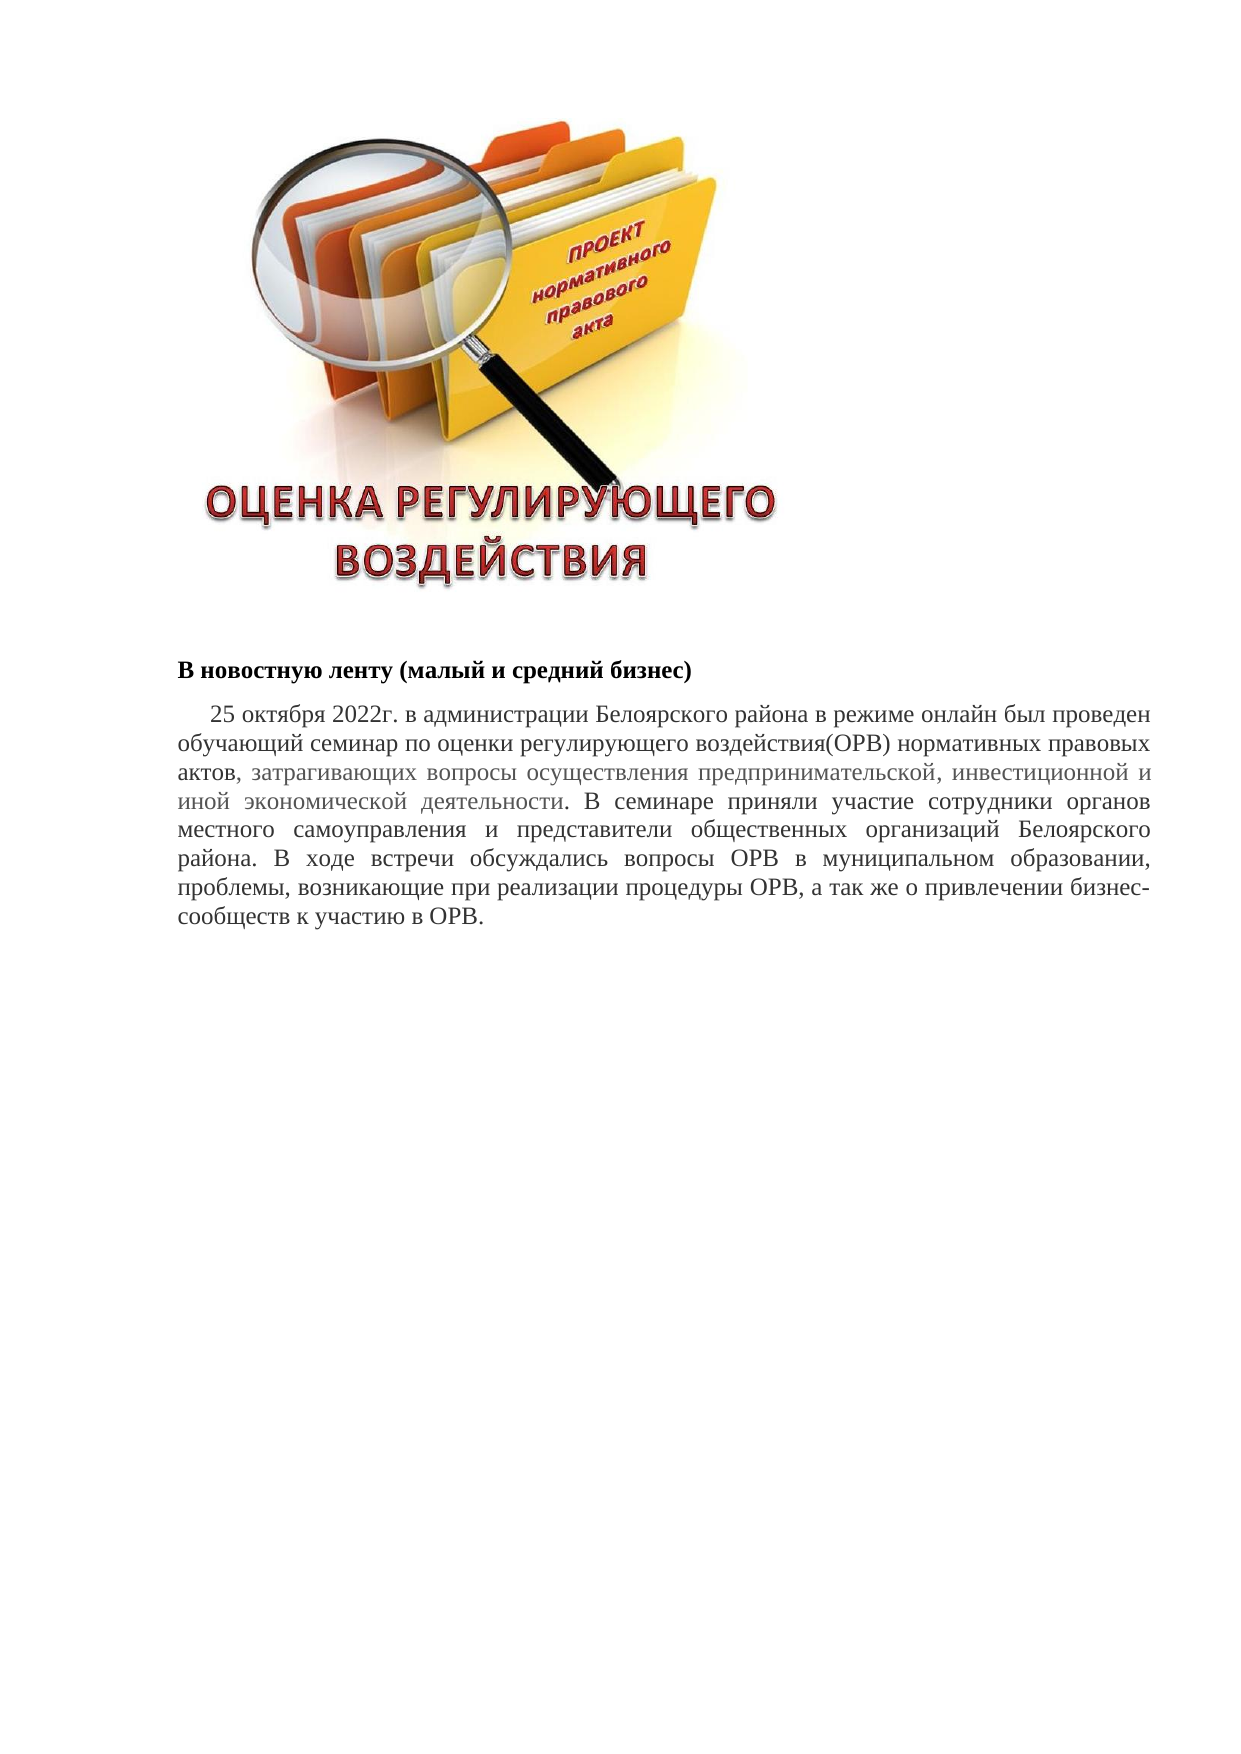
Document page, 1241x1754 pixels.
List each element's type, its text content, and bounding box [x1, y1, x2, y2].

text 25 октября 2022г. в администрации Белоярского района в режиме онлайн был проведен обучающий семинар по оценки регулирующего воздействия(ОРВ) нормативных правовых актов, затрагивающих вопросы осуществления предпринимательской, инвестиционной и иной экономической деятельности. В семинаре приняли участие сотрудники органов местного самоуправления и представители общественных организаций Белоярского района. В ходе встречи обсуждались вопросы ОРВ в муниципальном образовании, проблемы, возникающие при реализации процедуры ОРВ, а так же о привлечении бизнес-сообществ к участию в ОРВ. [177, 699, 1152, 786]
picture [177, 118, 820, 596]
text 25 октября 2022г. в администрации Белоярского района в режиме онлайн был проведен обучающий семинар по оценки регулирующего воздействия(ОРВ) нормативных правовых актов, затрагивающих вопросы осуществления предпринимательской, инвестиционной и иной экономической деятельности. В семинаре приняли участие сотрудники органов местного самоуправления и представители общественных организаций Белоярского района. В ходе встречи обсуждались вопросы ОРВ в муниципальном образовании, проблемы, возникающие при реализации процедуры ОРВ, а так же о привлечении бизнес-сообществ к участию в ОРВ. [177, 786, 1152, 929]
text В новостную ленту (малый и средний бизнес) [177, 655, 1152, 684]
